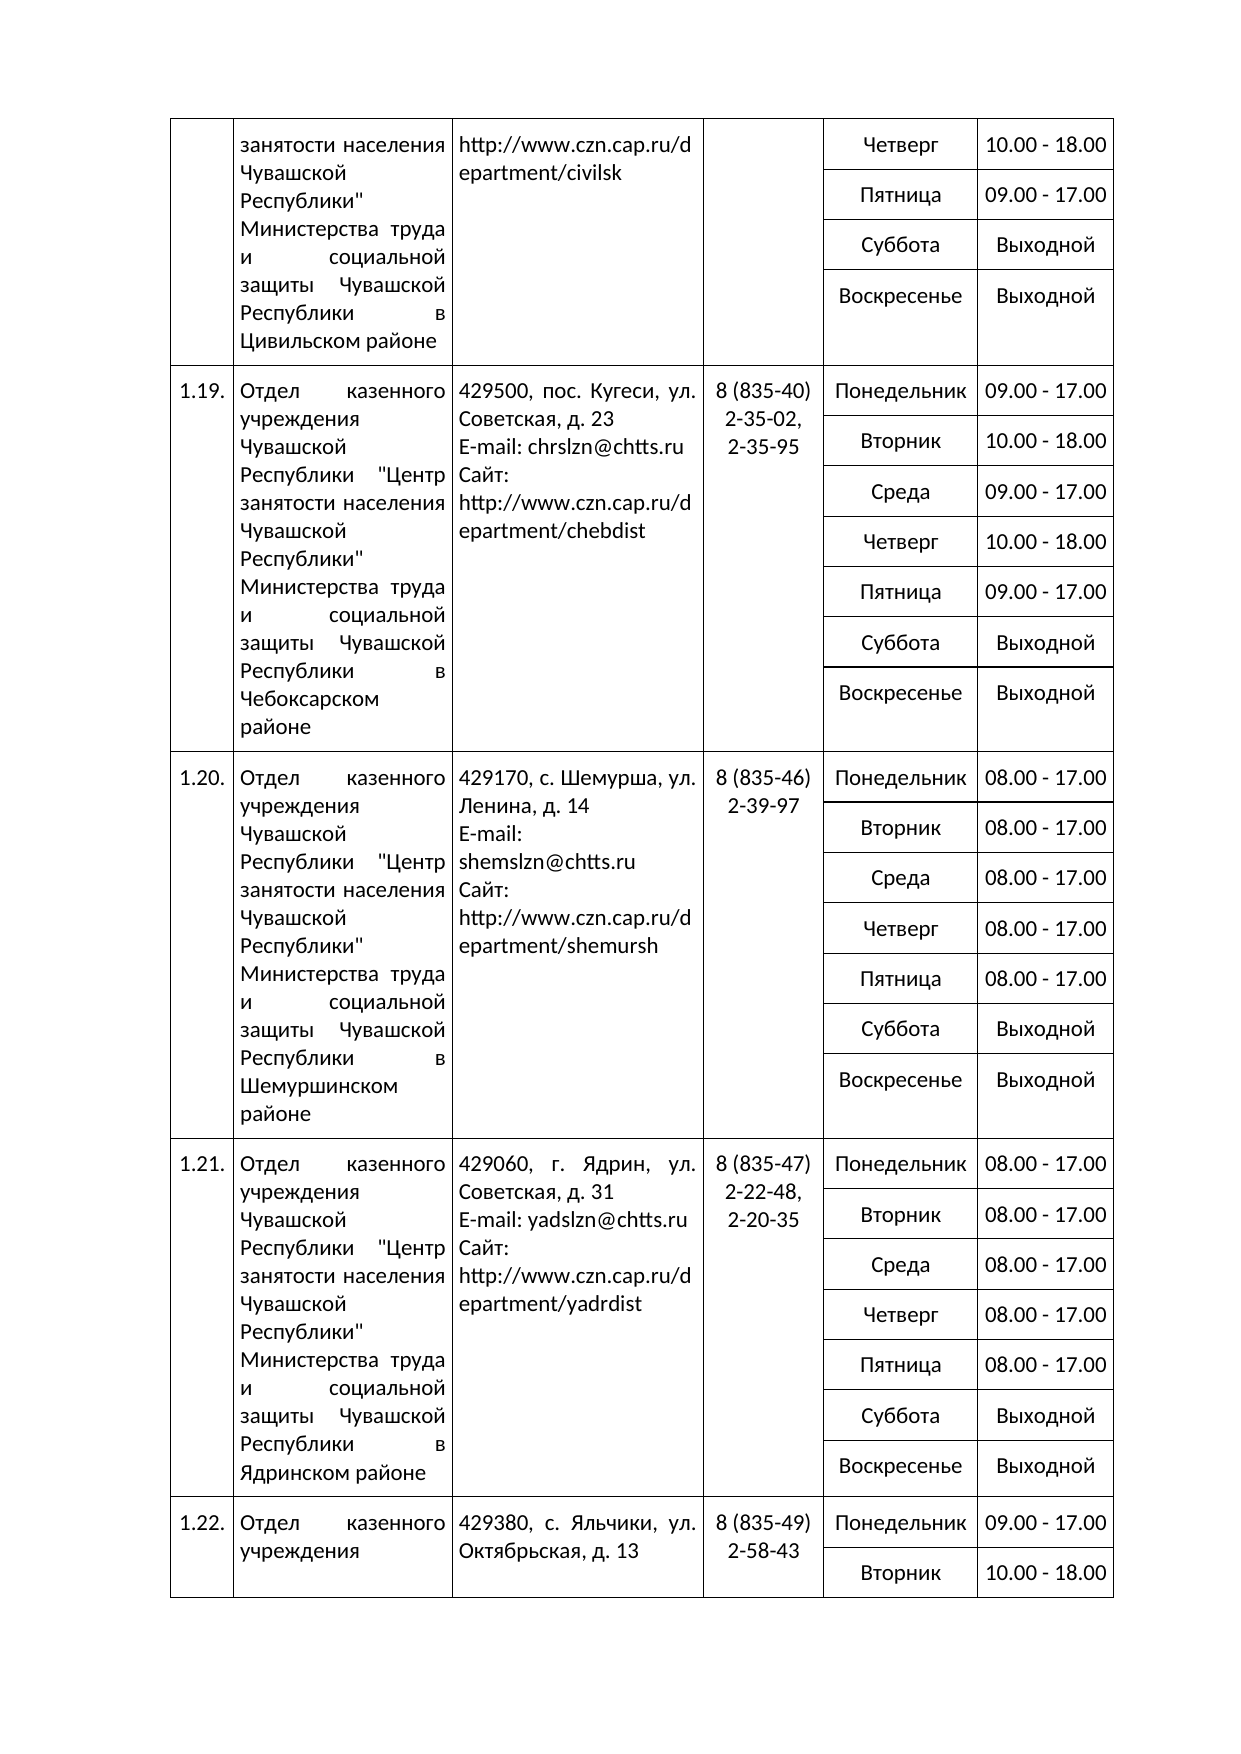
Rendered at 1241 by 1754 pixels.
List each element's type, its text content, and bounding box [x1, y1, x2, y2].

table_cell Пятница [824, 170, 977, 219]
table_cell 1.20. [171, 752, 233, 1138]
table_cell 08.00 - 17.00 [978, 853, 1113, 902]
table_cell 09.00 - 17.00 [978, 366, 1113, 415]
table_cell Воскресенье [824, 270, 977, 364]
table_cell 09.00 - 17.00 [978, 466, 1113, 516]
table_cell Пятница [824, 954, 977, 1003]
table_cell Выходной [978, 270, 1113, 364]
table_cell Понедельник [824, 1139, 977, 1188]
table_cell Среда [824, 853, 977, 902]
table_cell 09.00 - 17.00 [978, 1497, 1113, 1547]
table_cell Отдел казенного учреждения Чувашской Республики "Центр занятости населения Чувашской Республики" Министерства труда и социальной защиты Чувашской Республики в Ядринском районе [234, 1139, 452, 1496]
table_cell Среда [824, 466, 977, 516]
table_cell 08.00 - 17.00 [978, 903, 1113, 952]
table_cell 10.00 - 18.00 [978, 416, 1113, 465]
table_cell Пятница [824, 1340, 977, 1389]
table_cell Понедельник [824, 366, 977, 415]
table_cell Выходной [978, 1441, 1113, 1496]
table_cell Понедельник [824, 752, 977, 801]
table_cell 10.00 - 18.00 [978, 119, 1113, 168]
table_cell 08.00 - 17.00 [978, 1189, 1113, 1238]
table_cell Отдел казенного учреждения Чувашской Республики "Центр занятости населения Чувашской Республики" Министерства труда и социальной защиты Чувашской Республики в Чебоксарском районе [234, 366, 452, 751]
table_cell Четверг [824, 903, 977, 952]
table_cell Вторник [824, 1189, 977, 1238]
table_cell 8 (835-46) 2-39-97 [704, 752, 823, 1138]
table_cell 8 (835-47) 2-22-48, 2-20-35 [704, 1139, 823, 1496]
table_cell Выходной [978, 1004, 1113, 1053]
table_cell 8 (835-49) 2-58-43 [704, 1497, 823, 1597]
table_cell 429060, г. Ядрин, ул. Советская, д. 31 E-mail: yadslzn@chtts.ru Сайт: http://www.czn.cap.ru/department/yadrdist [453, 1139, 703, 1496]
table_cell 08.00 - 17.00 [978, 752, 1113, 801]
table_cell 10.00 - 18.00 [978, 1548, 1113, 1597]
table_cell 10.00 - 18.00 [978, 517, 1113, 566]
table_cell 09.00 - 17.00 [978, 567, 1113, 616]
table_cell Выходной [978, 668, 1113, 751]
table_cell 09.00 - 17.00 [978, 170, 1113, 219]
table_cell Пятница [824, 567, 977, 616]
table_cell Среда [824, 1239, 977, 1289]
table_cell Вторник [824, 1548, 977, 1597]
table_cell Выходной [978, 1390, 1113, 1439]
table_cell 1.22. [171, 1497, 233, 1597]
table_cell 08.00 - 17.00 [978, 803, 1113, 852]
table_cell 08.00 - 17.00 [978, 1340, 1113, 1389]
table_cell Отдел казенного учреждения Чувашской Республики "Центр занятости населения Чувашской Республики" Министерства труда и социальной защиты Чувашской Республики в Шемуршинском районе [234, 752, 452, 1138]
table_cell Понедельник [824, 1497, 977, 1547]
table_cell Вторник [824, 803, 977, 852]
table_cell Воскресенье [824, 668, 977, 751]
table_cell Суббота [824, 1390, 977, 1439]
table_cell Четверг [824, 119, 977, 168]
table_cell 8 (835-40) 2-35-02, 2-35-95 [704, 366, 823, 751]
table_cell Суббота [824, 1004, 977, 1053]
table_cell 429380, с. Яльчики, ул. Октябрьская, д. 13 E-mail: yalslzn@chtts.ru, slzn118@cap.ru Сайт: http://www.czn.cap.ru/department/yalchdist [453, 1497, 703, 1597]
table_cell Суббота [824, 220, 977, 269]
table_cell 1.19. [171, 366, 233, 751]
table_cell 1.21. [171, 1139, 233, 1496]
table_cell Четверг [824, 1290, 977, 1339]
table_cell 08.00 - 17.00 [978, 1139, 1113, 1188]
table_cell 08.00 - 17.00 [978, 1290, 1113, 1339]
table_cell Вторник [824, 416, 977, 465]
table_cell Выходной [978, 220, 1113, 269]
table_cell 429500, пос. Кугеси, ул. Советская, д. 23 E-mail: chrslzn@chtts.ru Сайт: http://www.czn.cap.ru/department/chebdist [453, 366, 703, 751]
table_cell 08.00 - 17.00 [978, 954, 1113, 1003]
table_cell Выходной [978, 617, 1113, 666]
table_cell Четверг [824, 517, 977, 566]
table_cell Воскресенье [824, 1054, 977, 1138]
table_cell Отдел казенного учреждения Чувашской Республики "Центр занятости населения Чувашской Республики" Министерства труда и социальной защиты Чувашской Республики в Яльчикском районе [234, 1497, 452, 1597]
table_cell Воскресенье [824, 1441, 977, 1496]
table_cell Суббота [824, 617, 977, 666]
table_cell 429170, с. Шемурша, ул. Ленина, д. 14 E-mail: shemslzn@chtts.ru Сайт: http://www.czn.cap.ru/department/shemursh [453, 752, 703, 1138]
table_cell Выходной [978, 1054, 1113, 1138]
table_cell 08.00 - 17.00 [978, 1239, 1113, 1289]
